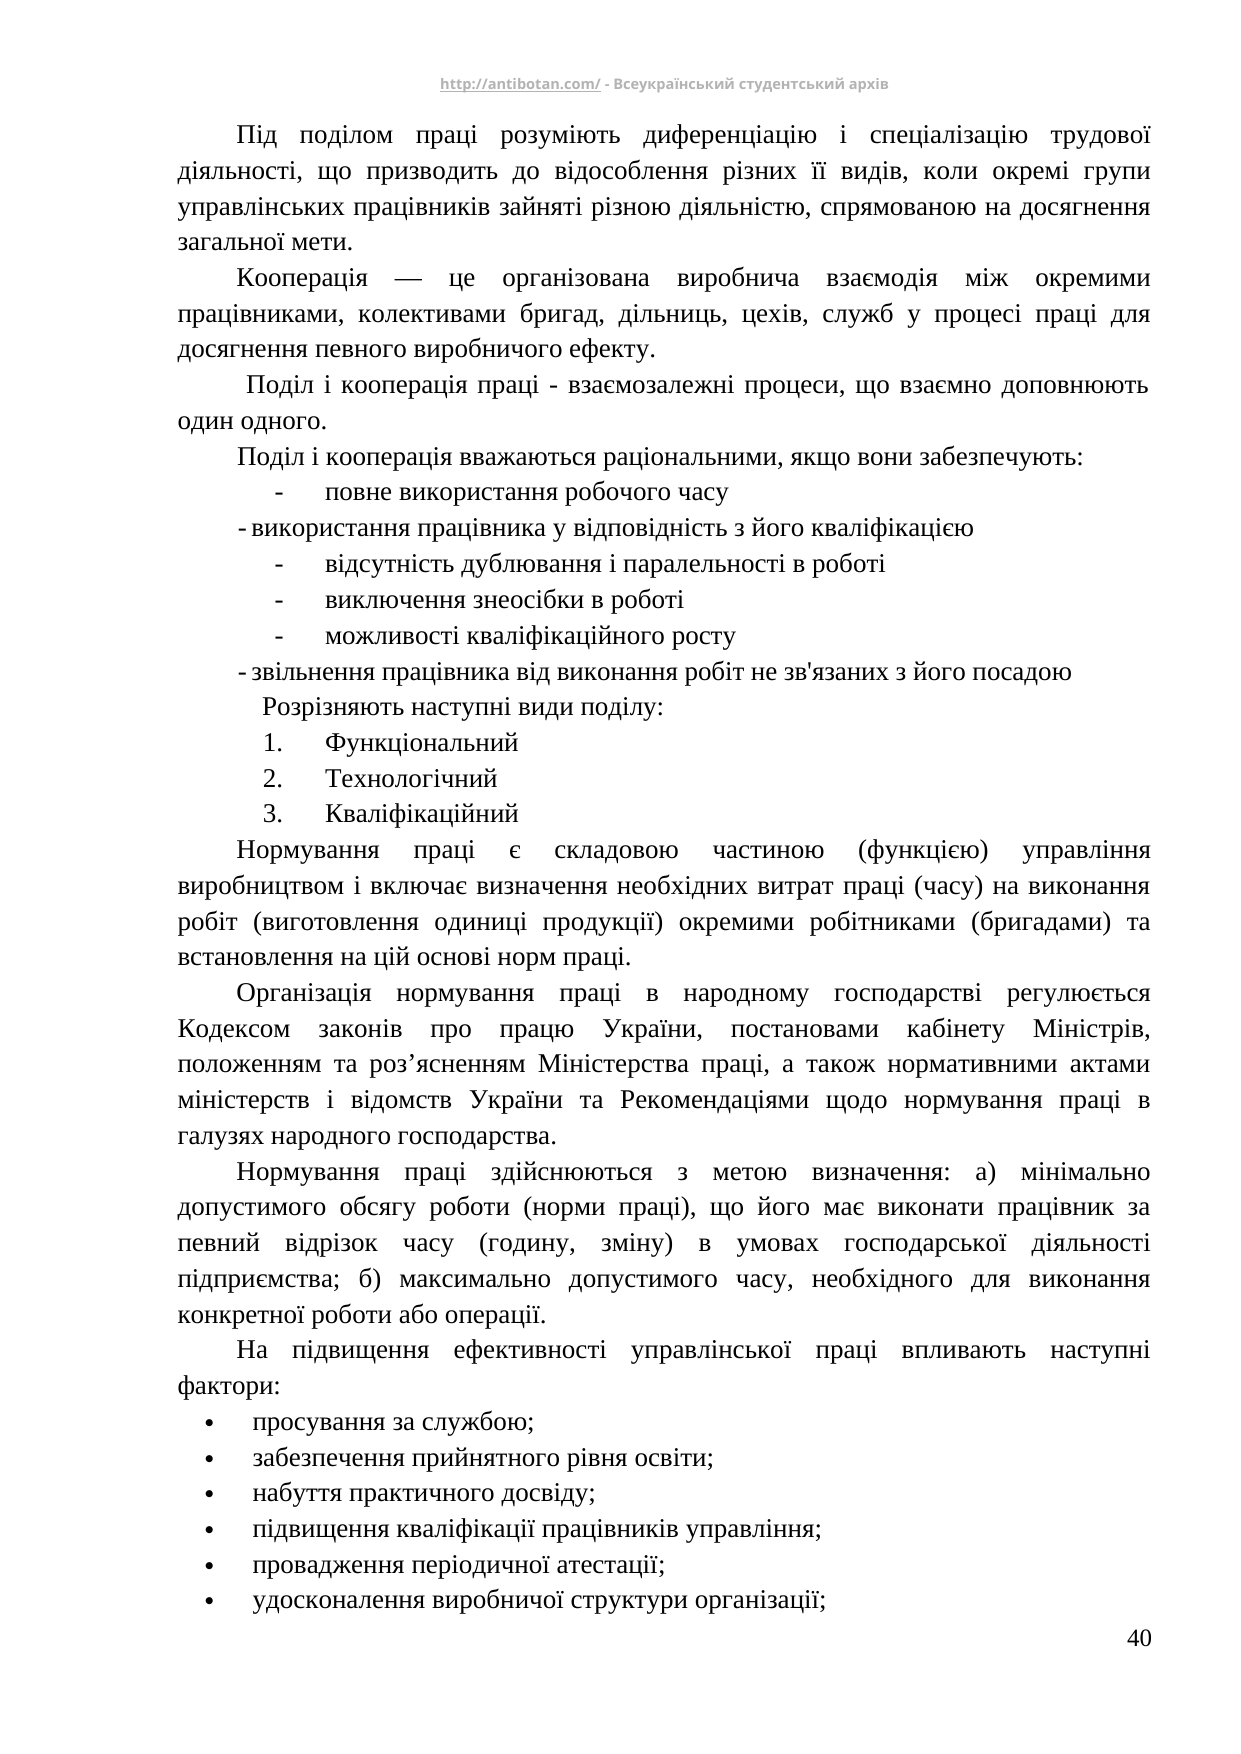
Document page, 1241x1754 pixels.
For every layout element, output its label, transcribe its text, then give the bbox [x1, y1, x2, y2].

text На підвищення ефективності управлінської праці впливають наступні фактори: [177, 1333, 1152, 1400]
text Організація нормування праці в народному господарстві регулюється Кодексом законів про працю України, постановами кабінету Міністрів, положенням та роз’ясненням Міністерства праці, а також нормативними актами міністерств і відомств України та Рекомендаціями щодо нормування праці в галузях народного господарства. [177, 976, 1152, 1150]
list використання працівника у відповідність з його кваліфікацією [179, 511, 1151, 542]
list можливості кваліфікаційного росту [215, 619, 1152, 650]
list звільнення працівника від виконання робіт не зв'язаних з його посадою [179, 654, 1150, 686]
list Кваліфікаційний [204, 797, 1152, 829]
text Нормування праці здійснюються з метою визначення: а) мінімально допустимого обсягу роботи (норми праці), що його має виконати працівник за певний відрізок часу (годину, зміну) в умовах господарської діяльності підприємства; б) максимально допустимого часу, необхідного для виконання конкретної роботи або операції. [177, 1155, 1152, 1329]
list провадження періодичної атестації; [206, 1548, 1152, 1579]
text Під поділом праці розуміють диференціацію і спеціалізацію трудової діяльності, що призводить до відособлення різних її видів, коли окремі групи управлінських працівників зайняті різною діяльністю, спрямованою на досягнення загальної мети. [177, 118, 1152, 256]
text Поділ і кооперація вважаються раціональними, якщо вони забезпечують: [178, 440, 1151, 471]
text Розрізняють наступні види поділу: [203, 690, 1152, 721]
list виключення знеосібки в роботі [215, 583, 1152, 614]
list підвищення кваліфікації працівників управління; [206, 1512, 1152, 1543]
text Кооперація — це організована виробнича взаємодія між окремими працівниками, колективами бригад, дільниць, цехів, служб у процесі праці для досягнення певного виробничого ефекту. [177, 261, 1152, 364]
list набуття практичного досвіду; [206, 1476, 1152, 1507]
list Функціональний [204, 726, 1152, 757]
list просування за службою; [206, 1405, 1152, 1436]
list відсутність дублювання і паралельності в роботі [215, 547, 1152, 578]
text Поділ і кооперація праці - взаємозалежні процеси, що взаємно доповнюють один одного. [177, 368, 1150, 435]
list повне використання робочого часу [215, 475, 1152, 507]
list удосконалення виробничої структури організації; [206, 1583, 1152, 1615]
text Нормування праці є складовою частиною (функцією) управління виробництвом і включає визначення необхідних витрат праці (часу) на виконання робіт (виготовлення одиниці продукції) окремими робітниками (бригадами) та встановлення на цій основі норм праці. [177, 833, 1152, 972]
list забезпечення прийнятного рівня освіти; [206, 1441, 1152, 1472]
list Технологічний [204, 762, 1152, 793]
